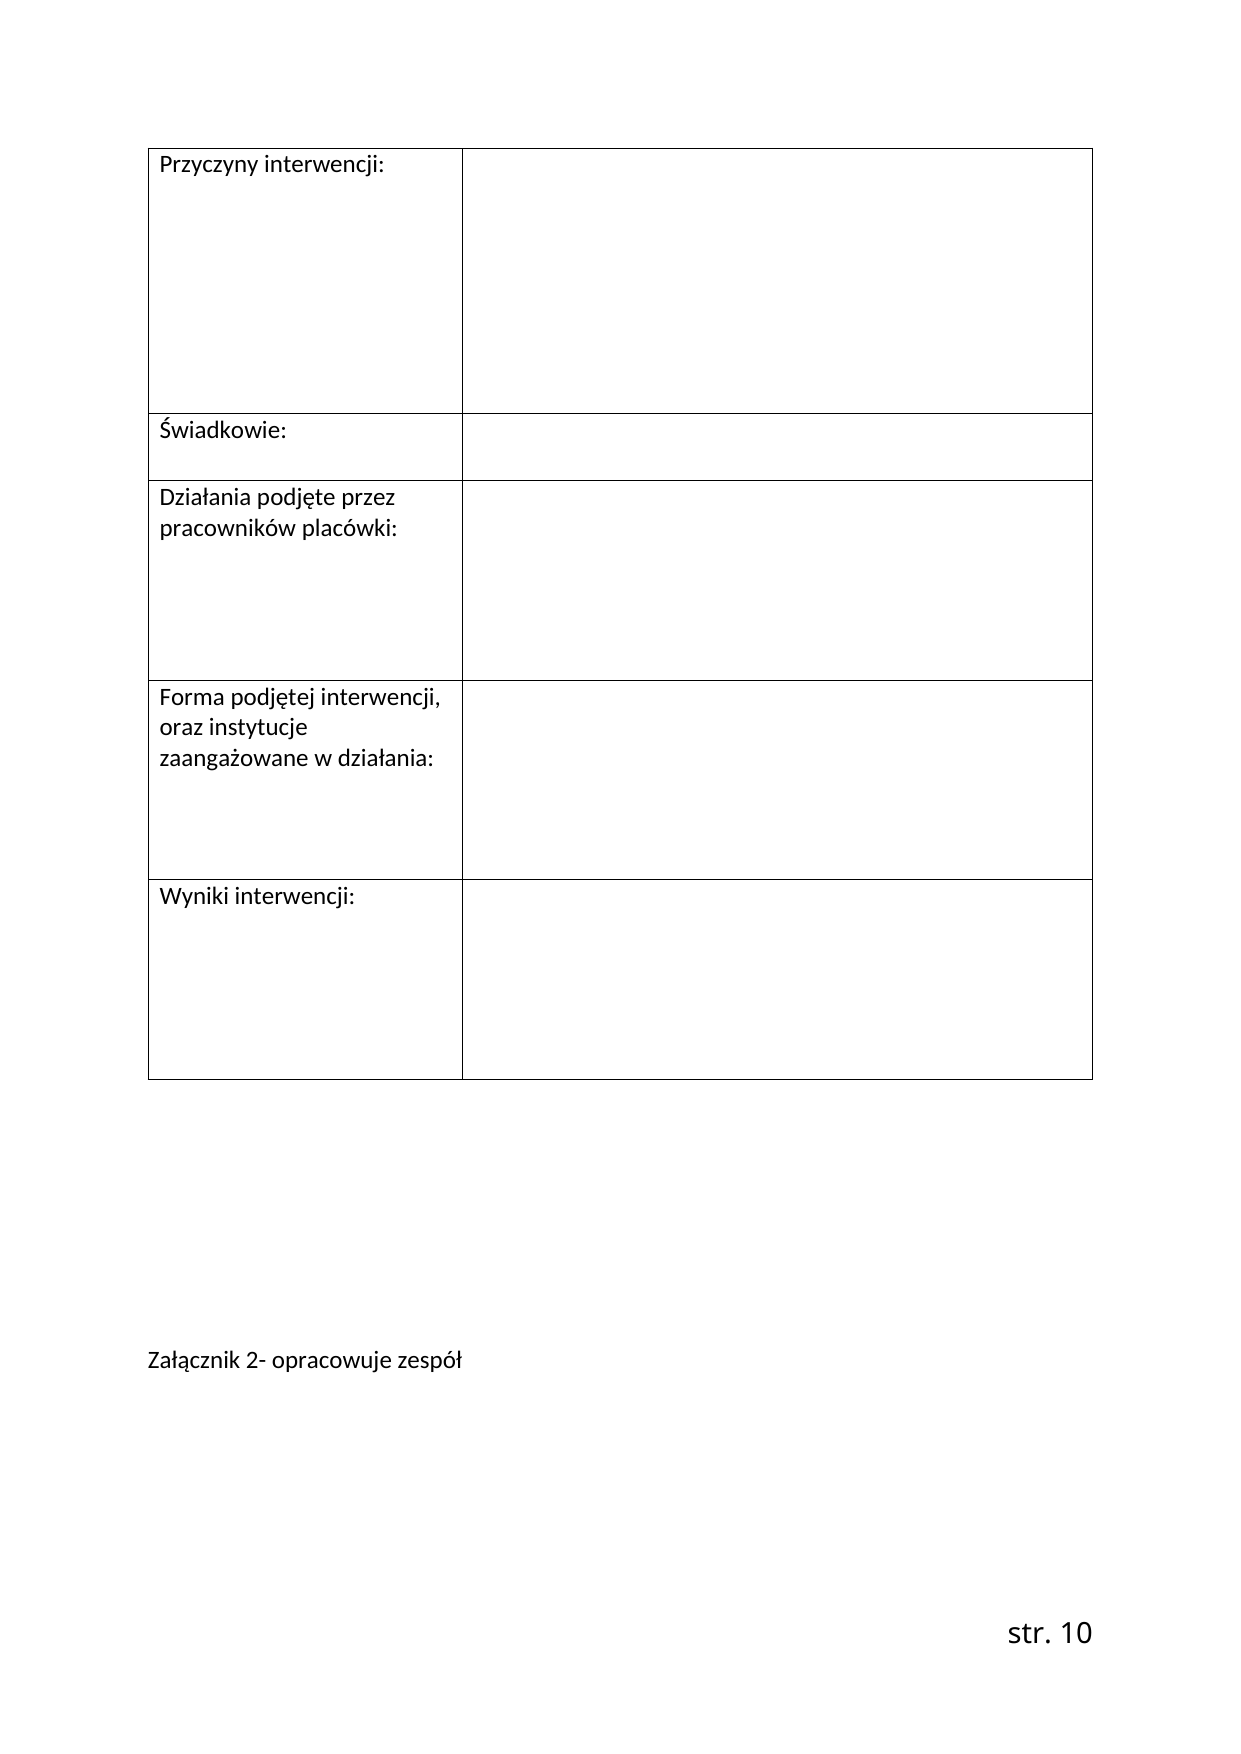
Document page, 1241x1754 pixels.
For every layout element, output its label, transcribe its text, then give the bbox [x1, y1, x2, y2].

text Załącznik 2- opracowuje zespół [148, 1344, 1093, 1374]
table_cell Wyniki interwencji: [149, 880, 462, 1079]
table_cell [463, 681, 1092, 879]
table_cell Forma podjętej interwencji, oraz instytucje zaangażowane w działania: [149, 681, 462, 879]
table_cell Świadkowie: [149, 414, 462, 480]
table_cell [463, 149, 1092, 413]
table_cell [463, 880, 1092, 1079]
table_cell Działania podjęte przez pracowników placówki: [149, 481, 462, 680]
table_cell [463, 414, 1092, 480]
table_cell Przyczyny interwencji: [149, 149, 462, 413]
table_cell [463, 481, 1092, 680]
